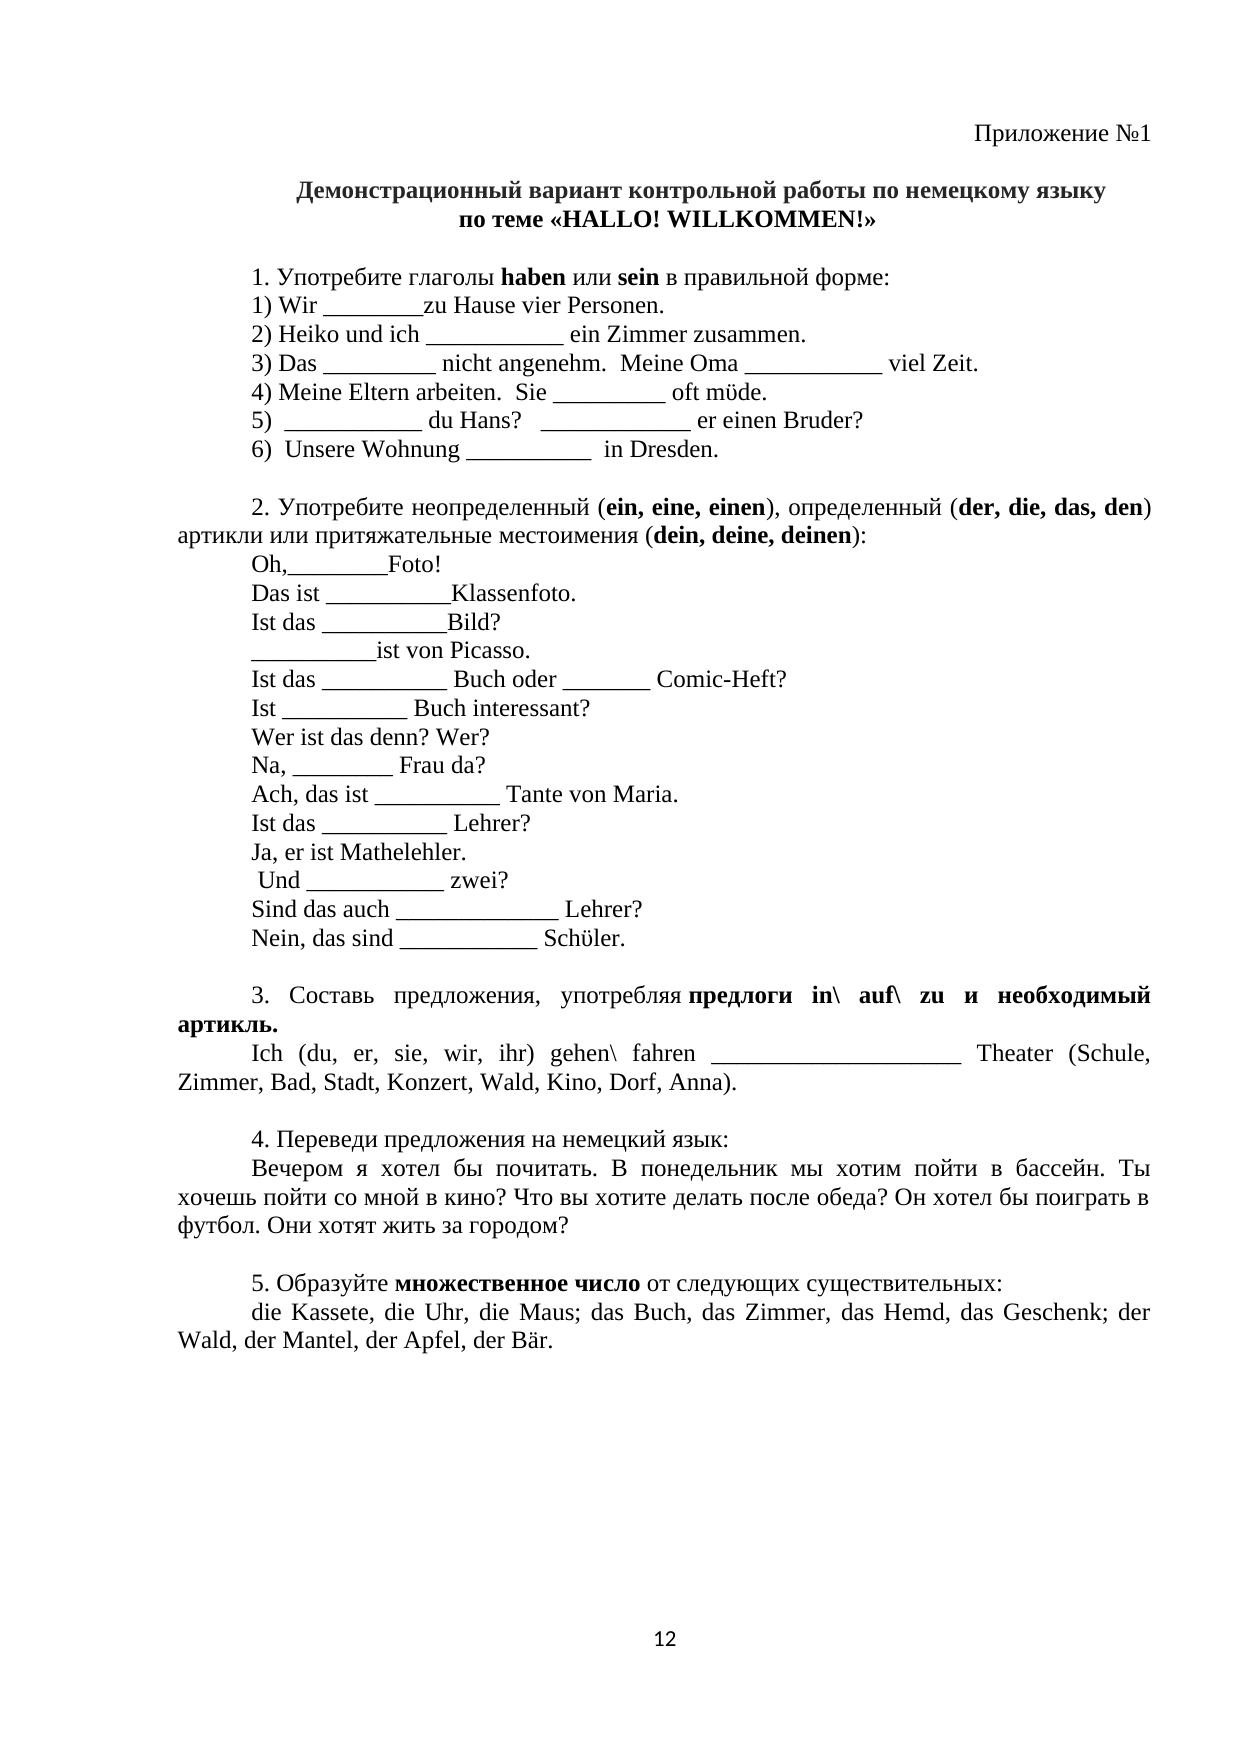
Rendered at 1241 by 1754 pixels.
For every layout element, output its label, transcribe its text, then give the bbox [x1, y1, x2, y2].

text 4) Meine Eltern arbeiten. Sie _________ oft mϋde. [177, 377, 1152, 406]
text Sind das auch _____________ Lehrer? [177, 894, 1152, 923]
text 3. Составь предложения, употребляя предлоги in\ auf\ zu и необходимый артикль. [177, 981, 1152, 1038]
text Oh,________Foto! [177, 549, 1152, 578]
text Ach, das ist __________ Tante von Maria. [177, 779, 1152, 808]
text Демонстрационный вариант контрольной работы по немецкому языку [177, 176, 1152, 204]
text Ist das __________Bild? [177, 607, 1152, 636]
text __________ist von Picasso. [177, 636, 1152, 664]
text Na, ________ Frau da? [177, 751, 1152, 779]
text по теме «HALLO! WILLKOMMEN!» [177, 204, 1152, 233]
text 2. Употребите неопределенный (ein, eine, einen), определенный (der, die, das, den) артикли или притяжательные местоимения (dein, deine, deinen): [177, 492, 1152, 549]
text 2) Heiko und ich ___________ ein Zimmer zusammen. [177, 319, 1152, 348]
text Ist __________ Buch interessant? [177, 693, 1152, 722]
text 1. Употребите глаголы haben или sein в правильной форме: [177, 262, 1152, 291]
text Вечером я хотел бы почитать. В понедельник мы хотим пойти в бассейн. Ты хочешь пойти со мной в кино? Что вы хотите делать после обеда? Он хотел бы поиграть в футбол. Они хотят жить за городом? [177, 1153, 1152, 1239]
text 5. Образуйте множественное число от следующих существительных: [177, 1268, 1152, 1297]
text Ist das __________ Buch oder _______ Comic-Heft? [177, 664, 1152, 693]
text die Kassete, die Uhr, die Maus; das Buch, das Zimmer, das Hemd, das Geschenk; der Wald, der Mantel, der Apfel, der Bär. [177, 1297, 1152, 1354]
text Ja, er ist Mathelehler. [177, 837, 1152, 866]
text Ist das __________ Lehrer? [177, 808, 1152, 837]
text Das ist __________Klassenfoto. [177, 578, 1152, 607]
text 1) Wir ________zu Hause vier Personen. [177, 291, 1152, 319]
text Приложение №1 [177, 118, 1152, 147]
text 6) Unsere Wohnung __________ in Dresden. [177, 434, 1152, 463]
text 3) Das _________ nicht angenehm. Meine Oma ___________ viel Zeit. [177, 348, 1152, 377]
text 5) ___________ du Hans? ____________ er einen Bruder? [177, 406, 1152, 434]
text Nein, das sind ___________ Schϋler. [177, 923, 1152, 952]
text Wer ist das denn? Wer? [177, 722, 1152, 751]
text Ich (du, er, sie, wir, ihr) gehen\ fahren ____________________ Theater (Schule, Zimmer, Bad, Stadt, Konzert, Wald, Kino, Dorf, Anna). [177, 1038, 1152, 1096]
text 4. Переведи предложения на немецкий язык: [177, 1124, 1152, 1153]
text Und ___________ zwei? [177, 866, 1152, 894]
